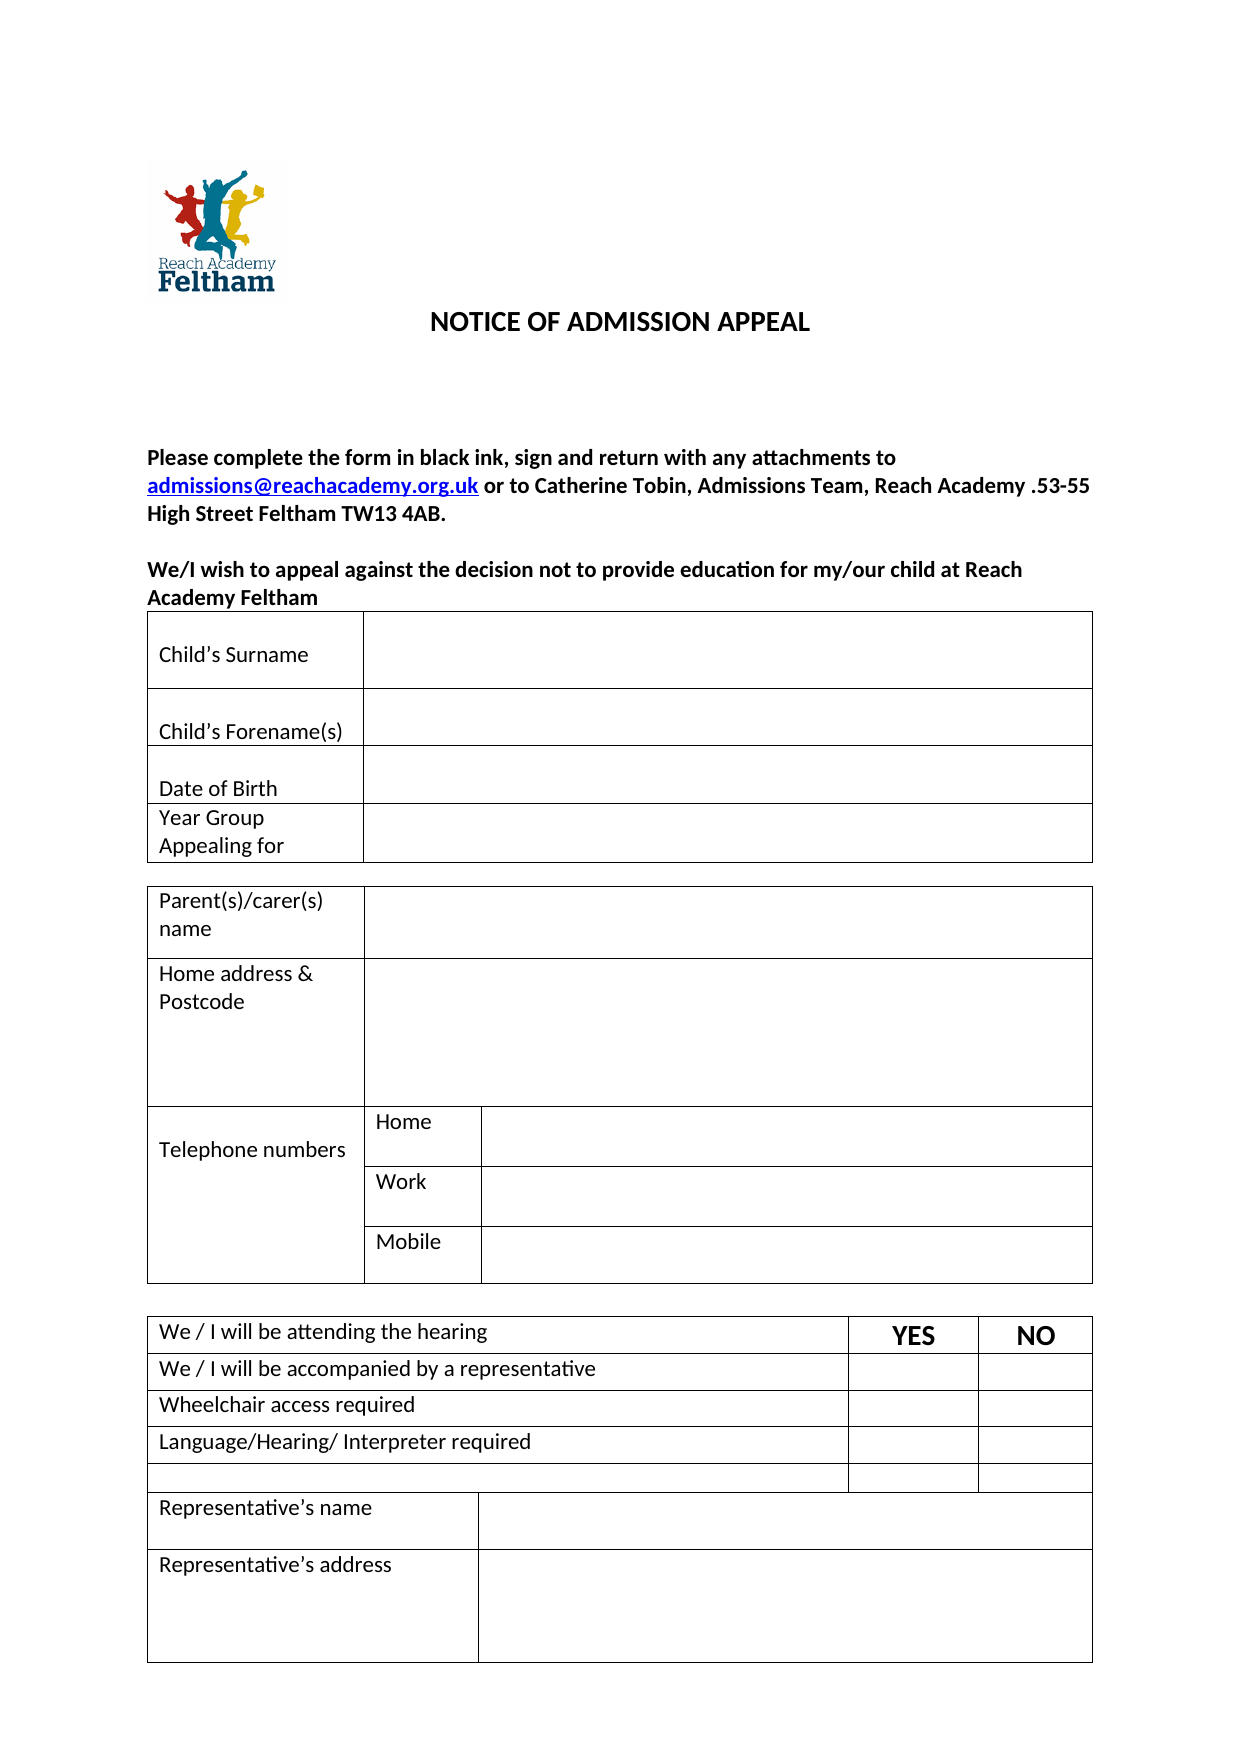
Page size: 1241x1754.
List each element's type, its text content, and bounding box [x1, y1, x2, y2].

table_cell [979, 1427, 1092, 1463]
table_cell Date of Birth [148, 746, 363, 802]
table_header NO [979, 1317, 1092, 1353]
table_cell [364, 804, 1092, 862]
table_cell [849, 1354, 978, 1389]
table_header We / I will be attending the hearing [148, 1317, 848, 1353]
table_cell [482, 1227, 1092, 1283]
table_cell [849, 1391, 978, 1426]
table_cell [482, 1107, 1092, 1166]
table_cell [364, 689, 1092, 745]
table_cell [849, 1427, 978, 1463]
text NOTICE OF ADMISSION APPEAL [147, 303, 1093, 338]
table_header [364, 612, 1092, 688]
table_cell [479, 1493, 1092, 1549]
table_cell [365, 959, 1092, 1106]
table_cell Wheelchair access required [148, 1391, 848, 1426]
table_cell [979, 1354, 1092, 1389]
table_cell Mobile [365, 1227, 481, 1283]
text admissions@reachacademy.org.uk or to Catherine Tobin, Admissions Team, Reach Academy .53-55 High Street Feltham TW13 4AB. [147, 471, 1093, 527]
table_cell [148, 1464, 848, 1492]
table_header YES [849, 1317, 978, 1353]
table_cell Language/Hearing/ Interpreter required [148, 1427, 848, 1463]
table_cell [479, 1550, 1092, 1662]
table_cell [482, 1167, 1092, 1226]
table_header [365, 887, 1092, 958]
table_cell We / I will be accompanied by a representative [148, 1354, 848, 1389]
table_cell Home address & Postcode [148, 959, 364, 1106]
table_cell Home [365, 1107, 481, 1166]
table_header Child’s Surname [148, 612, 363, 688]
table_cell Representative’s address [148, 1550, 478, 1662]
table_cell [979, 1391, 1092, 1426]
table_cell Child’s Forename(s) [148, 689, 363, 745]
picture [147, 159, 287, 303]
table_header Parent(s)/carer(s) name [148, 887, 364, 958]
text We/I wish to appeal against the decision not to provide education for my/our child at Reach Academy Feltham [147, 555, 1093, 611]
table_cell Year Group Appealing for [148, 804, 363, 862]
table_cell [979, 1464, 1092, 1492]
table_cell Work [365, 1167, 481, 1226]
text Please complete the form in black ink, sign and return with any attachments to [147, 443, 1093, 471]
table_cell [364, 746, 1092, 802]
table_cell [849, 1464, 978, 1492]
table_cell Representative’s name [148, 1493, 478, 1549]
table_cell Telephone numbers [148, 1107, 364, 1283]
